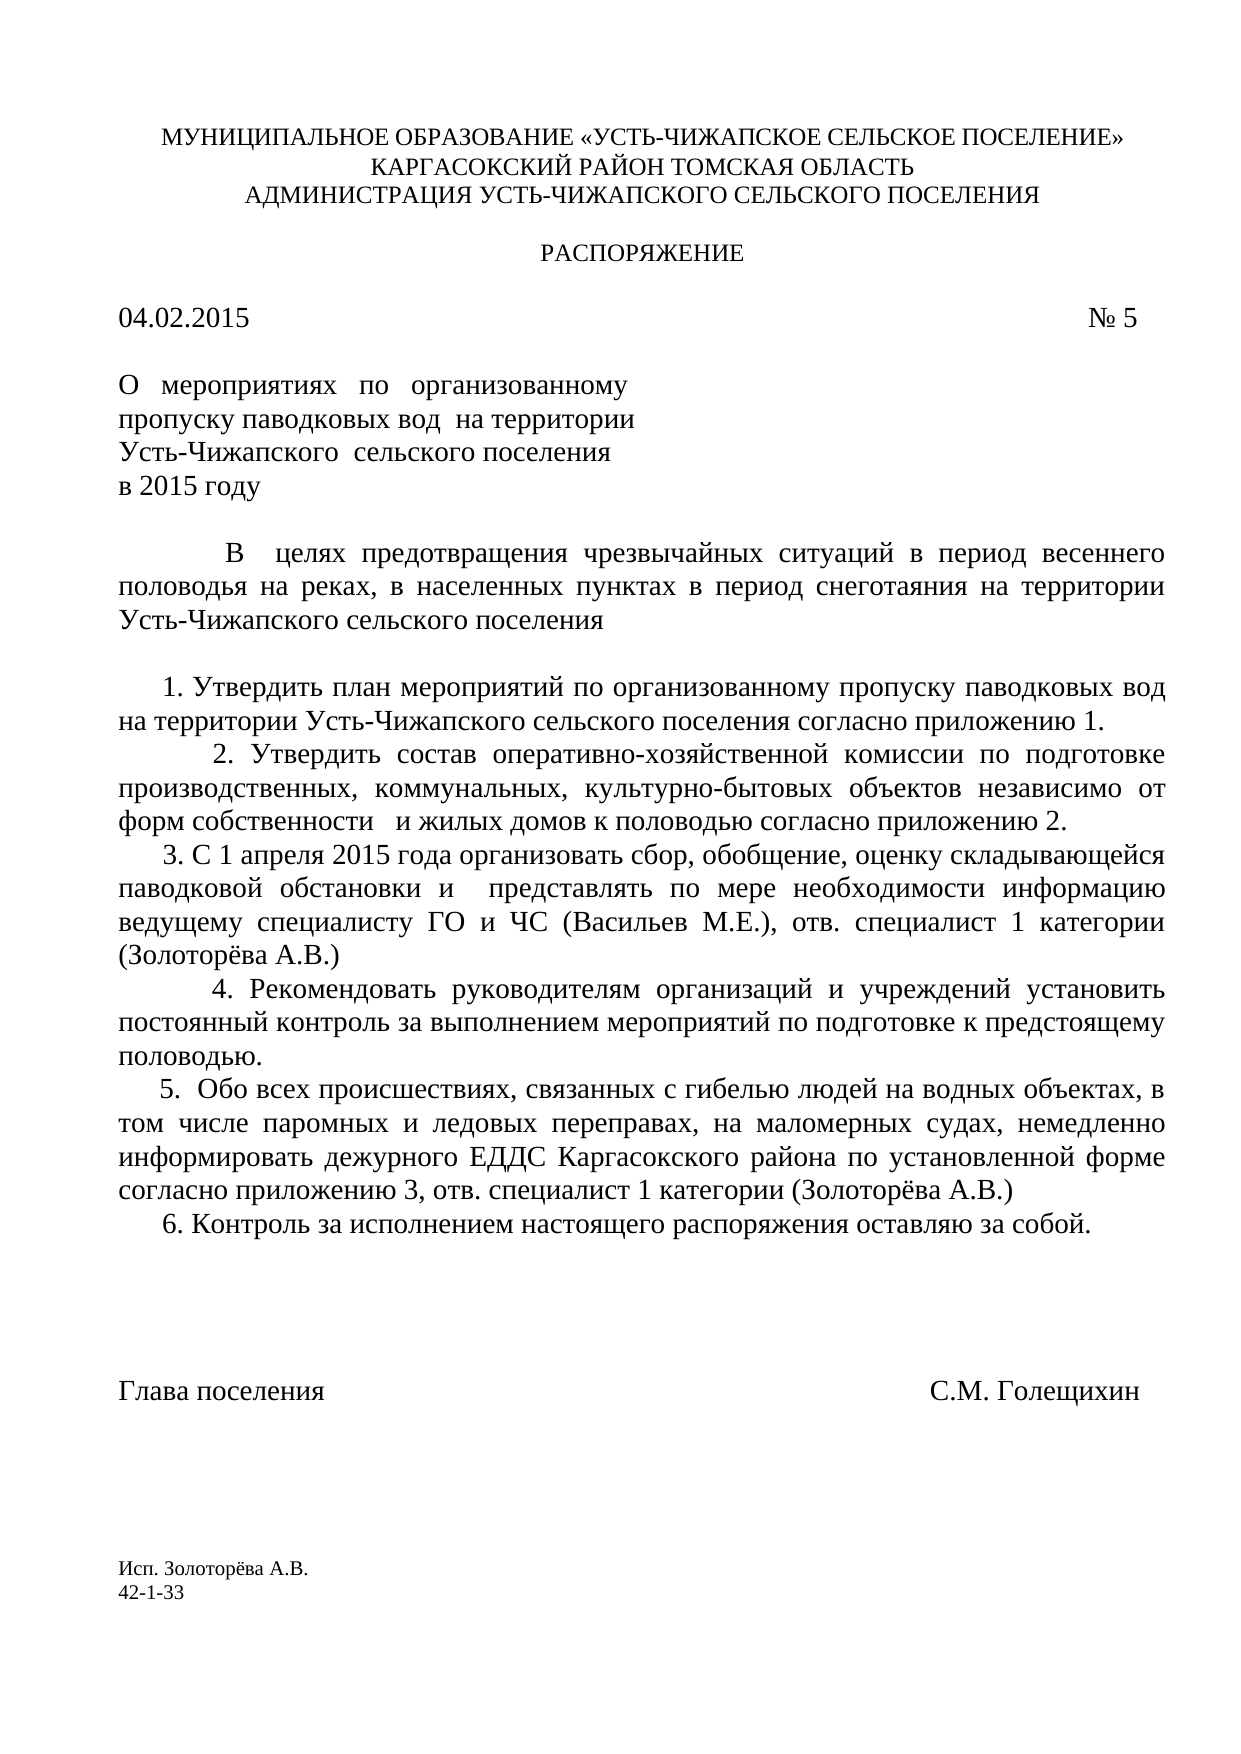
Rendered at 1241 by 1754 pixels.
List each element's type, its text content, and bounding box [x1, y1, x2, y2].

text РАСПОРЯЖЕНИЕ [118, 238, 1167, 267]
text 6. Контроль за исполнением настоящего распоряжения оставляю за собой. [118, 1206, 1167, 1239]
text МУНИЦИПАЛЬНОЕ ОБРАЗОВАНИЕ «УСТЬ-ЧИЖАПСКОЕ СЕЛЬСКОЕ ПОСЕЛЕНИЕ» [118, 118, 1167, 152]
text пропуску паводковых вод на территории [118, 401, 1167, 434]
text 04.02.2015 № 5 [118, 300, 1167, 334]
text 42-1-33 [118, 1580, 1167, 1604]
text 5. Обо всех происшествиях, связанных с гибелью людей на водных объектах, в том числе паромных и ледовых переправах, на маломерных судах, немедленно информировать дежурного ЕДДС Каргасокского района по установленной форме согласно приложению 3, отв. специалист 1 категории (Золоторёва А.В.) [118, 1072, 1167, 1206]
text в 2015 году [118, 468, 1167, 501]
text Исп. Золоторёва А.В. [118, 1556, 1167, 1580]
text 1. Утвердить план мероприятий по организованному пропуску паводковых вод на территории Усть-Чижапского сельского поселения согласно приложению 1. [118, 669, 1167, 736]
text В целях предотвращения чрезвычайных ситуаций в период весеннего половодья на реках, в населенных пунктах в период снеготаяния на территории Усть-Чижапского сельского поселения [118, 535, 1167, 636]
text 2. Утвердить состав оперативно-хозяйственной комиссии по подготовке производственных, коммунальных, культурно-бытовых объектов независимо от форм собственности и жилых домов к половодью согласно приложению 2. [118, 736, 1167, 837]
text Усть-Чижапского сельского поселения [118, 434, 1167, 468]
text АДМИНИСТРАЦИЯ УСТЬ-ЧИЖАПСКОГО СЕЛЬСКОГО ПОСЕЛЕНИЯ [118, 180, 1167, 209]
text 4. Рекомендовать руководителям организаций и учреждений установить постоянный контроль за выполнением мероприятий по подготовке к предстоящему половодью. [118, 971, 1167, 1072]
text КАРГАСОКСКИЙ РАЙОН ТОМСКАЯ ОБЛАСТЬ [118, 152, 1167, 180]
text 3. С 1 апреля 2015 года организовать сбор, обобщение, оценку складывающейся паводковой обстановки и представлять по мере необходимости информацию ведущему специалисту ГО и ЧС (Васильев М.Е.), отв. специалист 1 категории (Золоторёва А.В.) [118, 837, 1167, 971]
text Глава поселения С.М. Голещихин [118, 1373, 1167, 1407]
text О мероприятиях по организованному [118, 367, 1167, 401]
